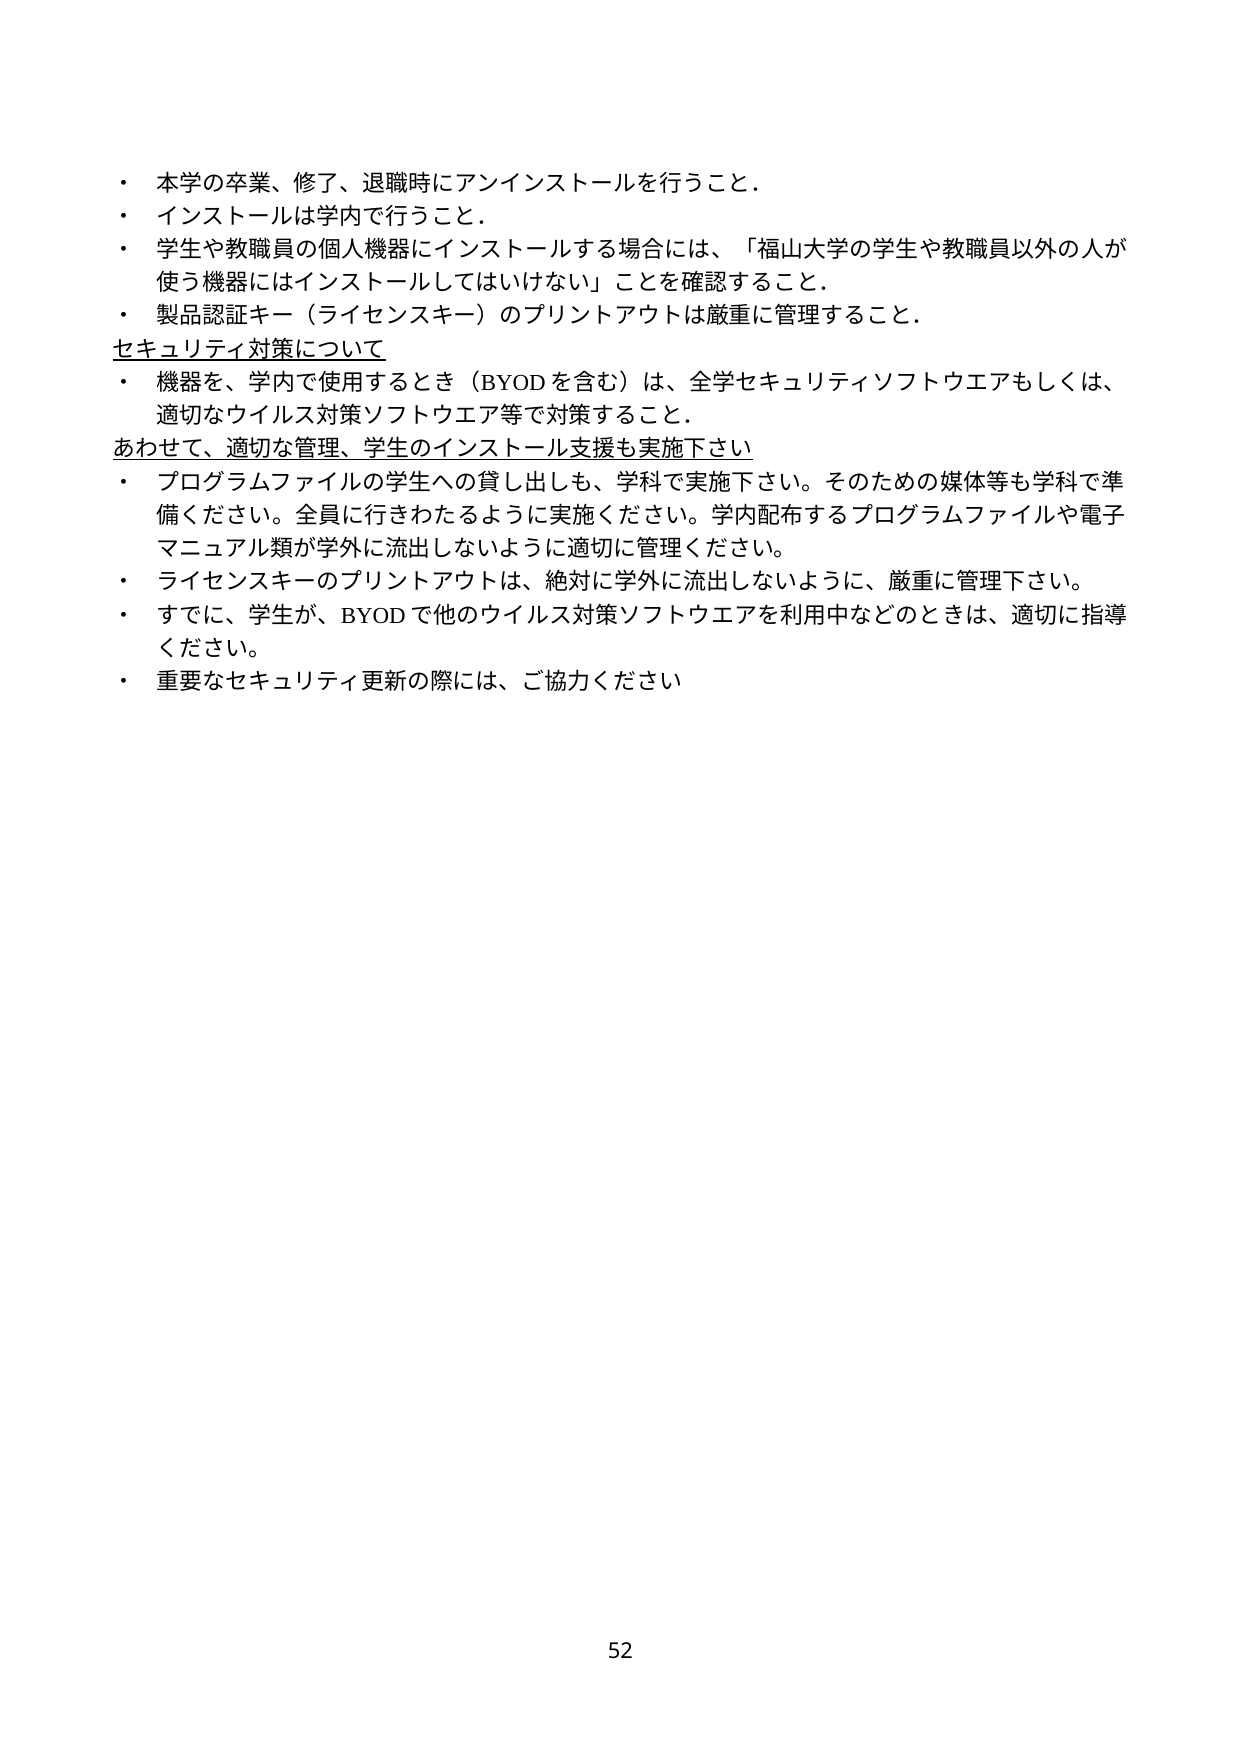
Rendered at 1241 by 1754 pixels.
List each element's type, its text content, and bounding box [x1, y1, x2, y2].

text セキュリティ対策について [112, 331, 1128, 364]
list 重要なセキュリティ更新の際には、ご協力ください [112, 663, 1128, 696]
list 製品認証キー（ライセンスキー）のプリントアウトは厳重に管理すること． [112, 297, 1128, 331]
list インストールは学内で行うこと． [112, 198, 1128, 231]
list 学生や教職員の個人機器にインストールする場合には、「福山大学の学生や教職員以外の人が使う機器にはインストールしてはいけない」ことを確認すること． [112, 231, 1128, 297]
list ライセンスキーのプリントアウトは、絶対に学外に流出しないように、厳重に管理下さい。 [112, 563, 1128, 596]
list すでに、学生が、BYODで他のウイルス対策ソフトウエアを利用中などのときは、適切に指導ください。 [112, 596, 1128, 663]
list 本学の卒業、修了、退職時にアンインストールを行うこと． [112, 164, 1128, 198]
list 機器を、学内で使用するとき（BYODを含む）は、全学セキュリティソフトウエアもしくは、適切なウイルス対策ソフトウエア等で対策すること． [112, 364, 1128, 430]
text あわせて、適切な管理、学生のインストール支援も実施下さい [112, 430, 1128, 463]
list プログラムファイルの学生への貸し出しも、学科で実施下さい。そのための媒体等も学科で準備ください。全員に行きわたるように実施ください。学内配布するプログラムファイルや電子マニュアル類が学外に流出しないように適切に管理ください。 [112, 463, 1128, 563]
